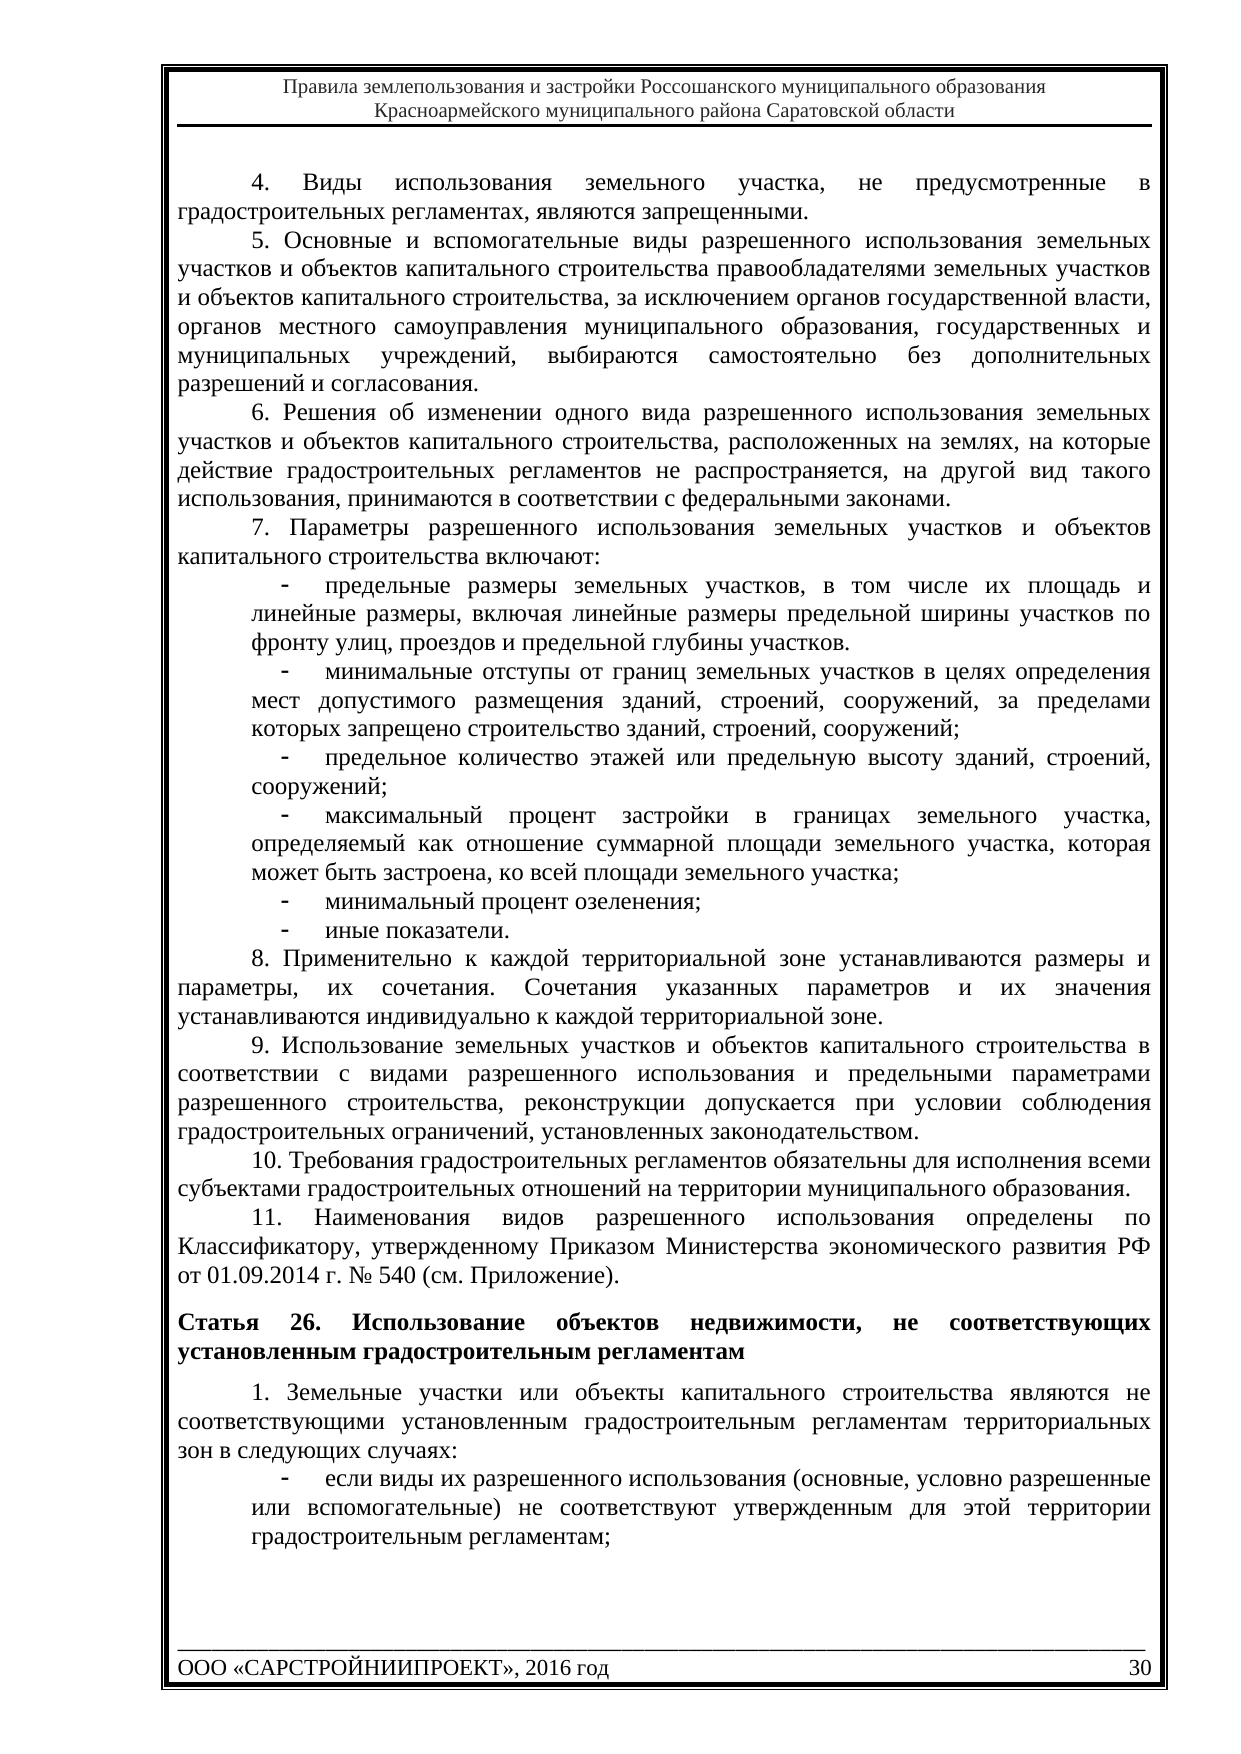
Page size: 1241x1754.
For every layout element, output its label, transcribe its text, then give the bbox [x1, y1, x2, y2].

list минимальный процент озеленения; [251, 886, 1152, 915]
text 10. Требования градостроительных регламентов обязательны для исполнения всеми субъектами градостроительных отношений на территории муниципального образования. [177, 1145, 1152, 1202]
list предельное количество этажей или предельную высоту зданий, строений, сооружений; [251, 742, 1152, 800]
list предельные размеры земельных участков, в том числе их площадь и линейные размеры, включая линейные размеры предельной ширины участков по фронту улиц, проездов и предельной глубины участков. [251, 570, 1152, 656]
text 4. Виды использования земельного участка, не предусмотренные в градостроительных регламентах, являются запрещенными. [177, 167, 1152, 225]
text 9. Использование земельных участков и объектов капитального строительства в соответствии с видами разрешенного использования и предельными параметрами разрешенного строительства, реконструкции допускается при условии соблюдения градостроительных ограничений, установленных законодательством. [177, 1030, 1152, 1145]
text 7. Параметры разрешенного использования земельных участков и объектов капитального строительства включают: [177, 512, 1152, 570]
text 5. Основные и вспомогательные виды разрешенного использования земельных участков и объектов капитального строительства правообладателями земельных участков и объектов капитального строительства, за исключением органов государственной власти, органов местного самоуправления муниципального образования, государственных и муниципальных учреждений, выбираются самостоятельно без дополнительных разрешений и согласования. [177, 225, 1152, 397]
text 1. Земельные участки или объекты капитального строительства являются не соответствующими установленным градостроительным регламентам территориальных зон в следующих случаях: [177, 1377, 1152, 1463]
list иные показатели. [251, 915, 1152, 943]
text 11. Наименования видов разрешенного использования определены по Классификатору, утвержденному Приказом Министерства экономического развития РФ от 01.09.2014 г. № 540 (см. Приложение). [177, 1202, 1152, 1288]
subtitle Статья 26. Использование объектов недвижимости, не соответствующих установленным градостроительным регламентам [177, 1307, 1152, 1365]
text 8. Применительно к каждой территориальной зоне устанавливаются размеры и параметры, их сочетания. Сочетания указанных параметров и их значения устанавливаются индивидуально к каждой территориальной зоне. [177, 943, 1152, 1030]
list максимальный процент застройки в границах земельного участка, определяемый как отношение суммарной площади земельного участка, которая может быть застроена, ко всей площади земельного участка; [251, 800, 1152, 886]
text 6. Решения об изменении одного вида разрешенного использования земельных участков и объектов капитального строительства, расположенных на землях, на которые действие градостроительных регламентов не распространяется, на другой вид такого использования, принимаются в соответствии с федеральными законами. [177, 397, 1152, 512]
list если виды их разрешенного использования (основные, условно разрешенные или вспомогательные) не соответствуют утвержденным для этой территории градостроительным регламентам; [251, 1463, 1152, 1550]
list минимальные отступы от границ земельных участков в целях определения мест допустимого размещения зданий, строений, сооружений, за пределами которых запрещено строительство зданий, строений, сооружений; [251, 656, 1152, 742]
